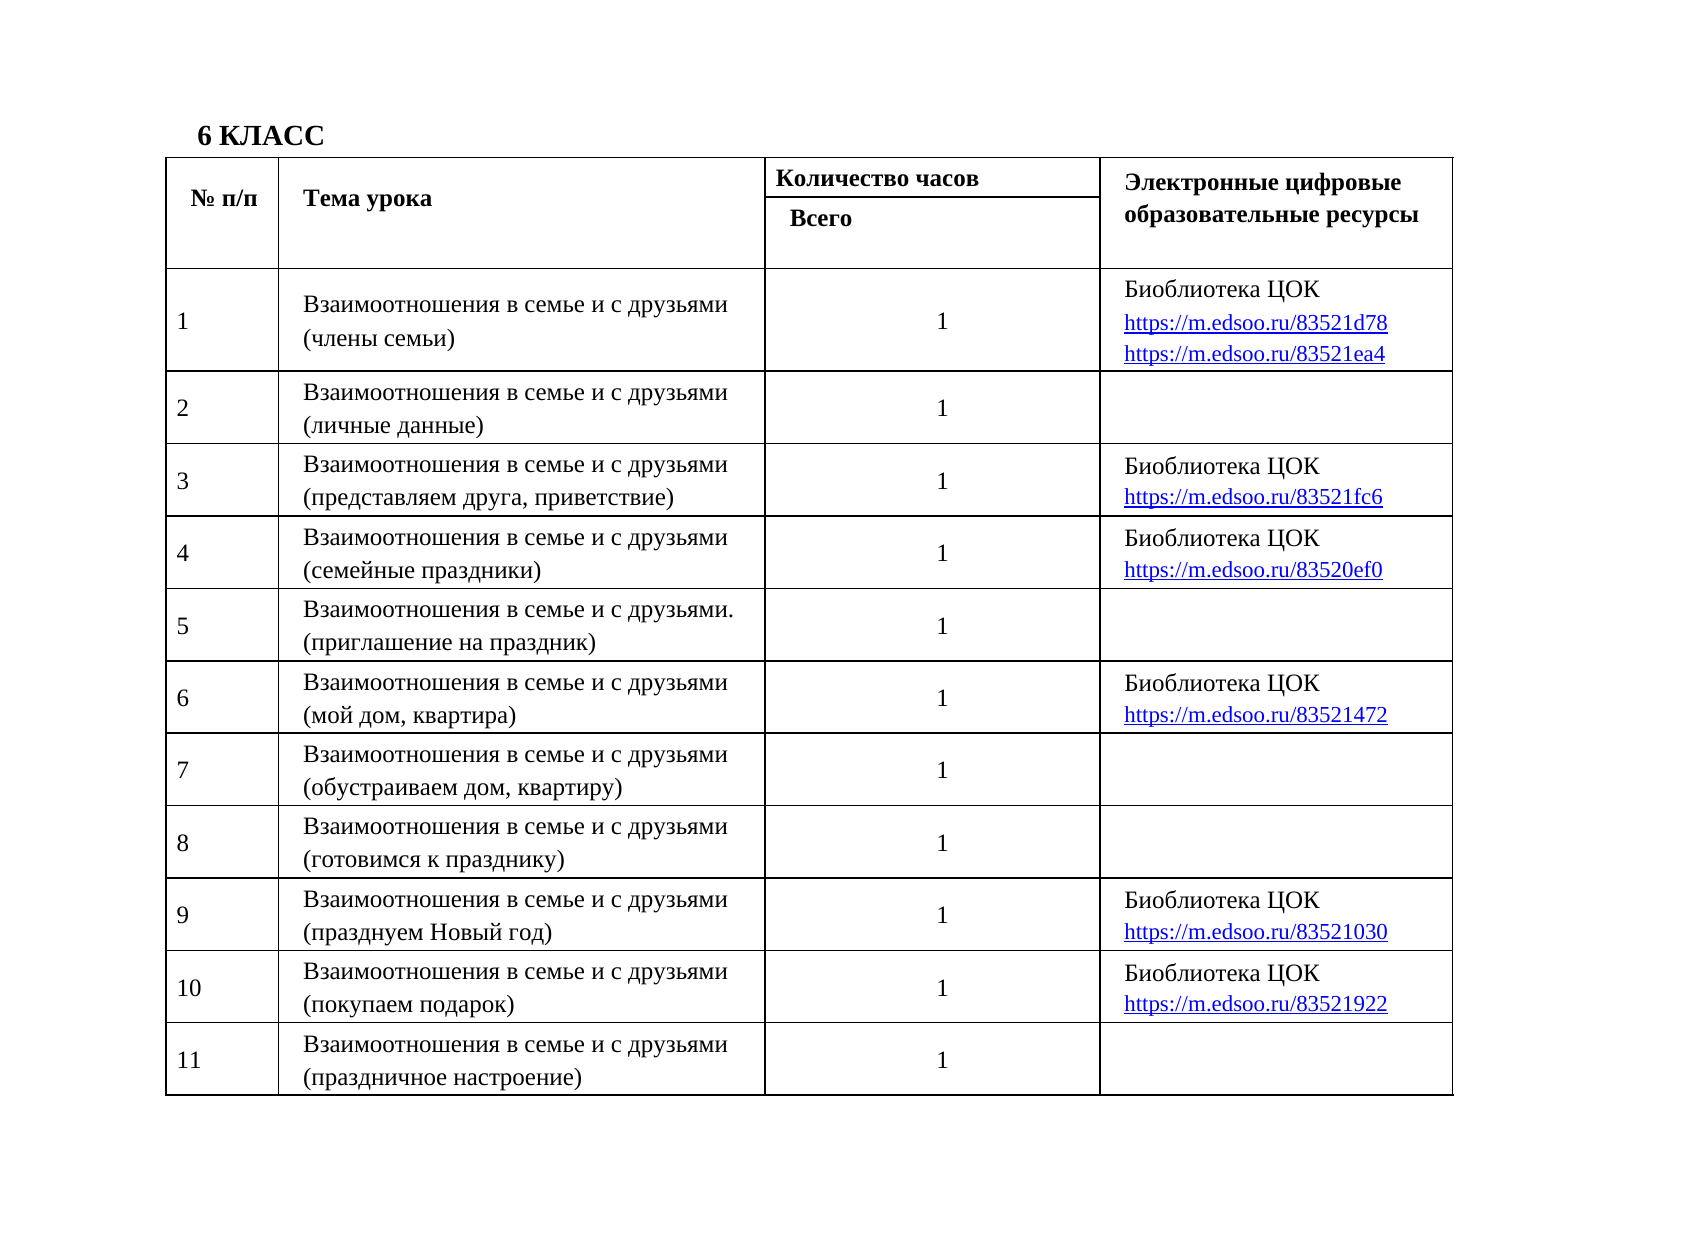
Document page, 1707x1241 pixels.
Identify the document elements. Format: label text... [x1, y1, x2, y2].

table_cell 1 [766, 444, 1099, 515]
table_cell Взаимоотношения в семье и с друзьями (семейные праздники) [279, 517, 764, 587]
table_cell 1 [766, 589, 1099, 660]
table_cell Биоблиотека ЦОК https://m.edsoo.ru/83521d78 https://m.edsoo.ru/83521ea4 [1101, 269, 1452, 370]
table_cell Взаимоотношения в семье и с друзьями (члены семьи) [279, 269, 764, 370]
table_cell [1101, 589, 1452, 660]
table_cell [1101, 1023, 1452, 1094]
table_cell [1101, 806, 1452, 877]
table_cell Всего [766, 198, 1099, 268]
table_cell Взаимоотношения в семье и с друзьями (покупаем подарок) [279, 951, 764, 1022]
table_cell 1 [766, 517, 1099, 587]
table_cell 10 [167, 951, 278, 1022]
table_cell Взаимоотношения в семье и с друзьями (представляем друга, приветствие) [279, 444, 764, 515]
table_cell 1 [766, 662, 1099, 732]
table_cell 2 [167, 372, 278, 443]
table_cell Биоблиотека ЦОК https://m.edsoo.ru/83521472 [1101, 662, 1452, 732]
table_cell Взаимоотношения в семье и с друзьями (празднуем Новый год) [279, 879, 764, 949]
table_cell Взаимоотношения в семье и с друзьями (личные данные) [279, 372, 764, 443]
text 6 КЛАСС [190, 118, 1618, 152]
table_cell Взаимоотношения в семье и с друзьями (мой дом, квартира) [279, 662, 764, 732]
table_cell Взаимоотношения в семье и с друзьями. (приглашение на праздник) [279, 589, 764, 660]
table_cell Взаимоотношения в семье и с друзьями (обустраиваем дом, квартиру) [279, 734, 764, 805]
table_cell Взаимоотношения в семье и с друзьями (праздничное настроение) [279, 1023, 764, 1094]
table_cell 4 [167, 517, 278, 587]
table_cell 1 [766, 879, 1099, 949]
table_cell 9 [167, 879, 278, 949]
table_cell 1 [766, 372, 1099, 443]
table_header Тема урока [279, 158, 764, 268]
table_header № п/п [167, 158, 278, 268]
table_cell [1101, 372, 1452, 443]
table_cell Биоблиотека ЦОК https://m.edsoo.ru/83521fc6 [1101, 444, 1452, 515]
table_cell 5 [167, 589, 278, 660]
table_cell [1101, 734, 1452, 805]
table_cell 3 [167, 444, 278, 515]
table_cell 1 [766, 1023, 1099, 1094]
table_cell Биоблиотека ЦОК https://m.edsoo.ru/83521030 [1101, 879, 1452, 949]
table_header Электронные цифровые образовательные ресурсы [1101, 158, 1452, 268]
table_cell 7 [167, 734, 278, 805]
table_cell 8 [167, 806, 278, 877]
table_cell Взаимоотношения в семье и с друзьями (готовимся к празднику) [279, 806, 764, 877]
table_cell 11 [167, 1023, 278, 1094]
table_cell 6 [167, 662, 278, 732]
table_cell 1 [766, 951, 1099, 1022]
table_cell 1 [766, 734, 1099, 805]
table_header Количество часов [766, 158, 1099, 196]
table_cell 1 [766, 269, 1099, 370]
table_cell Биоблиотека ЦОК https://m.edsoo.ru/83520ef0 [1101, 517, 1452, 587]
table_cell 1 [766, 806, 1099, 877]
table_cell 1 [167, 269, 278, 370]
table_cell Биоблиотека ЦОК https://m.edsoo.ru/83521922 [1101, 951, 1452, 1022]
